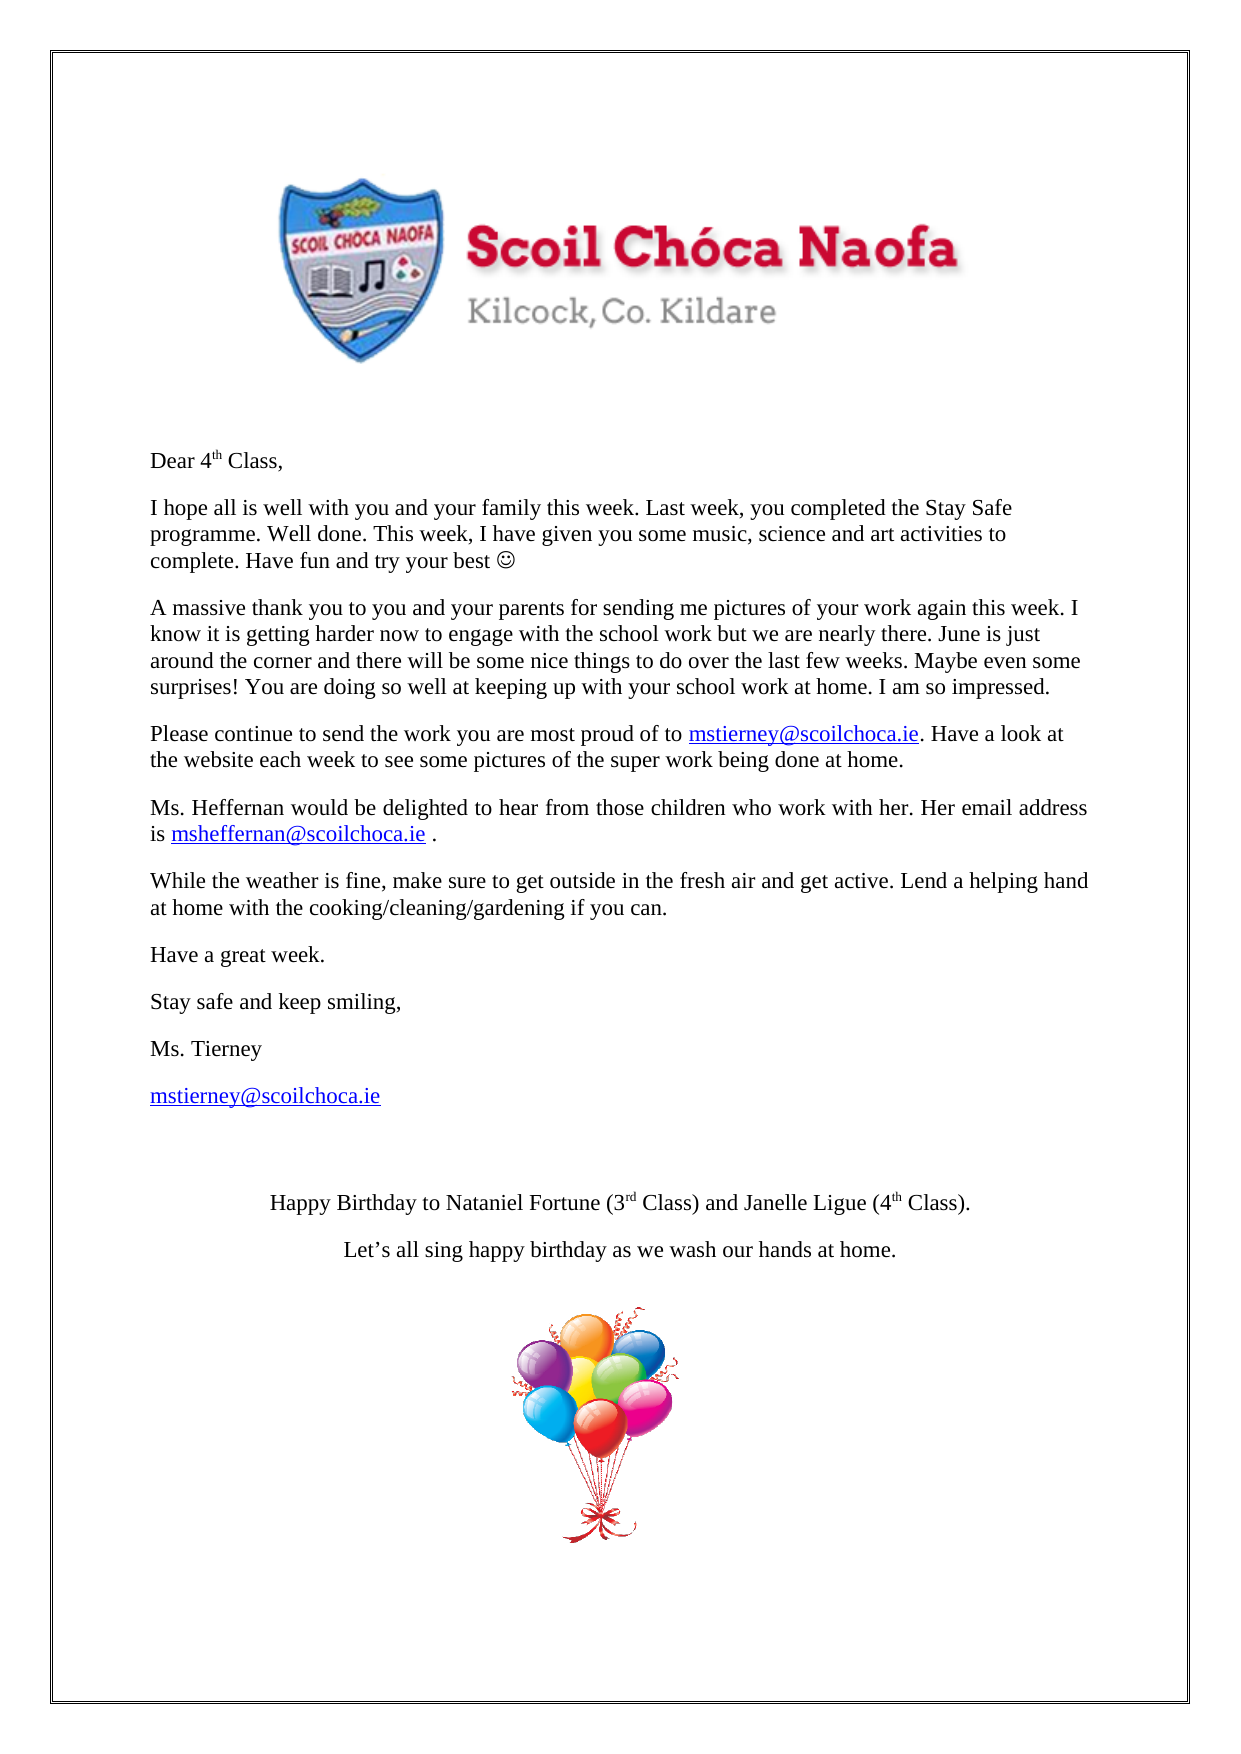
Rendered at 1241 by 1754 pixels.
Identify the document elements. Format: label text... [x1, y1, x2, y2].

text Stay safe and keep smiling, [150, 988, 1090, 1014]
text Ms. Heffernan would be delighted to hear from those children who work with her. Her email address is msheffernan@scoilchoca.ie . [150, 794, 1090, 846]
text While the weather is fine, make sure to get outside in the fresh air and get active. Lend a helping hand at home with the cooking/cleaning/gardening if you can. [150, 867, 1090, 920]
text Ms. Tierney [150, 1035, 1090, 1062]
picture [510, 1307, 680, 1543]
text Have a great week. [150, 941, 1090, 967]
text mstierney@scoilchoca.ie [150, 1082, 1090, 1109]
text I hope all is well with you and your family this week. Last week, you completed the Stay Safe programme. Well done. This week, I have given you some music, science and art activities to complete. Have fun and try your best [150, 494, 1090, 573]
text A massive thank you to you and your parents for sending me pictures of your work again this week. I know it is getting harder now to engage with the school work but we are nearly there. June is just around the corner and there will be some nice things to do over the last few weeks. Maybe even some surprises! You are doing so well at keeping up with your school work at home. I am so impressed. [150, 594, 1090, 699]
text Please continue to send the work you are most proud of to mstierney@scoilchoca.ie. Have a look at the website each week to see some pictures of the super work being done at home. [150, 720, 1090, 773]
picture [265, 150, 975, 422]
text Dear 4th Class, [150, 447, 1090, 473]
text Let’s all sing happy birthday as we wash our hands at home. [150, 1236, 1090, 1262]
text Happy Birthday to Nataniel Fortune (3rd Class) and Janelle Ligue (4th Class). [150, 1189, 1090, 1215]
